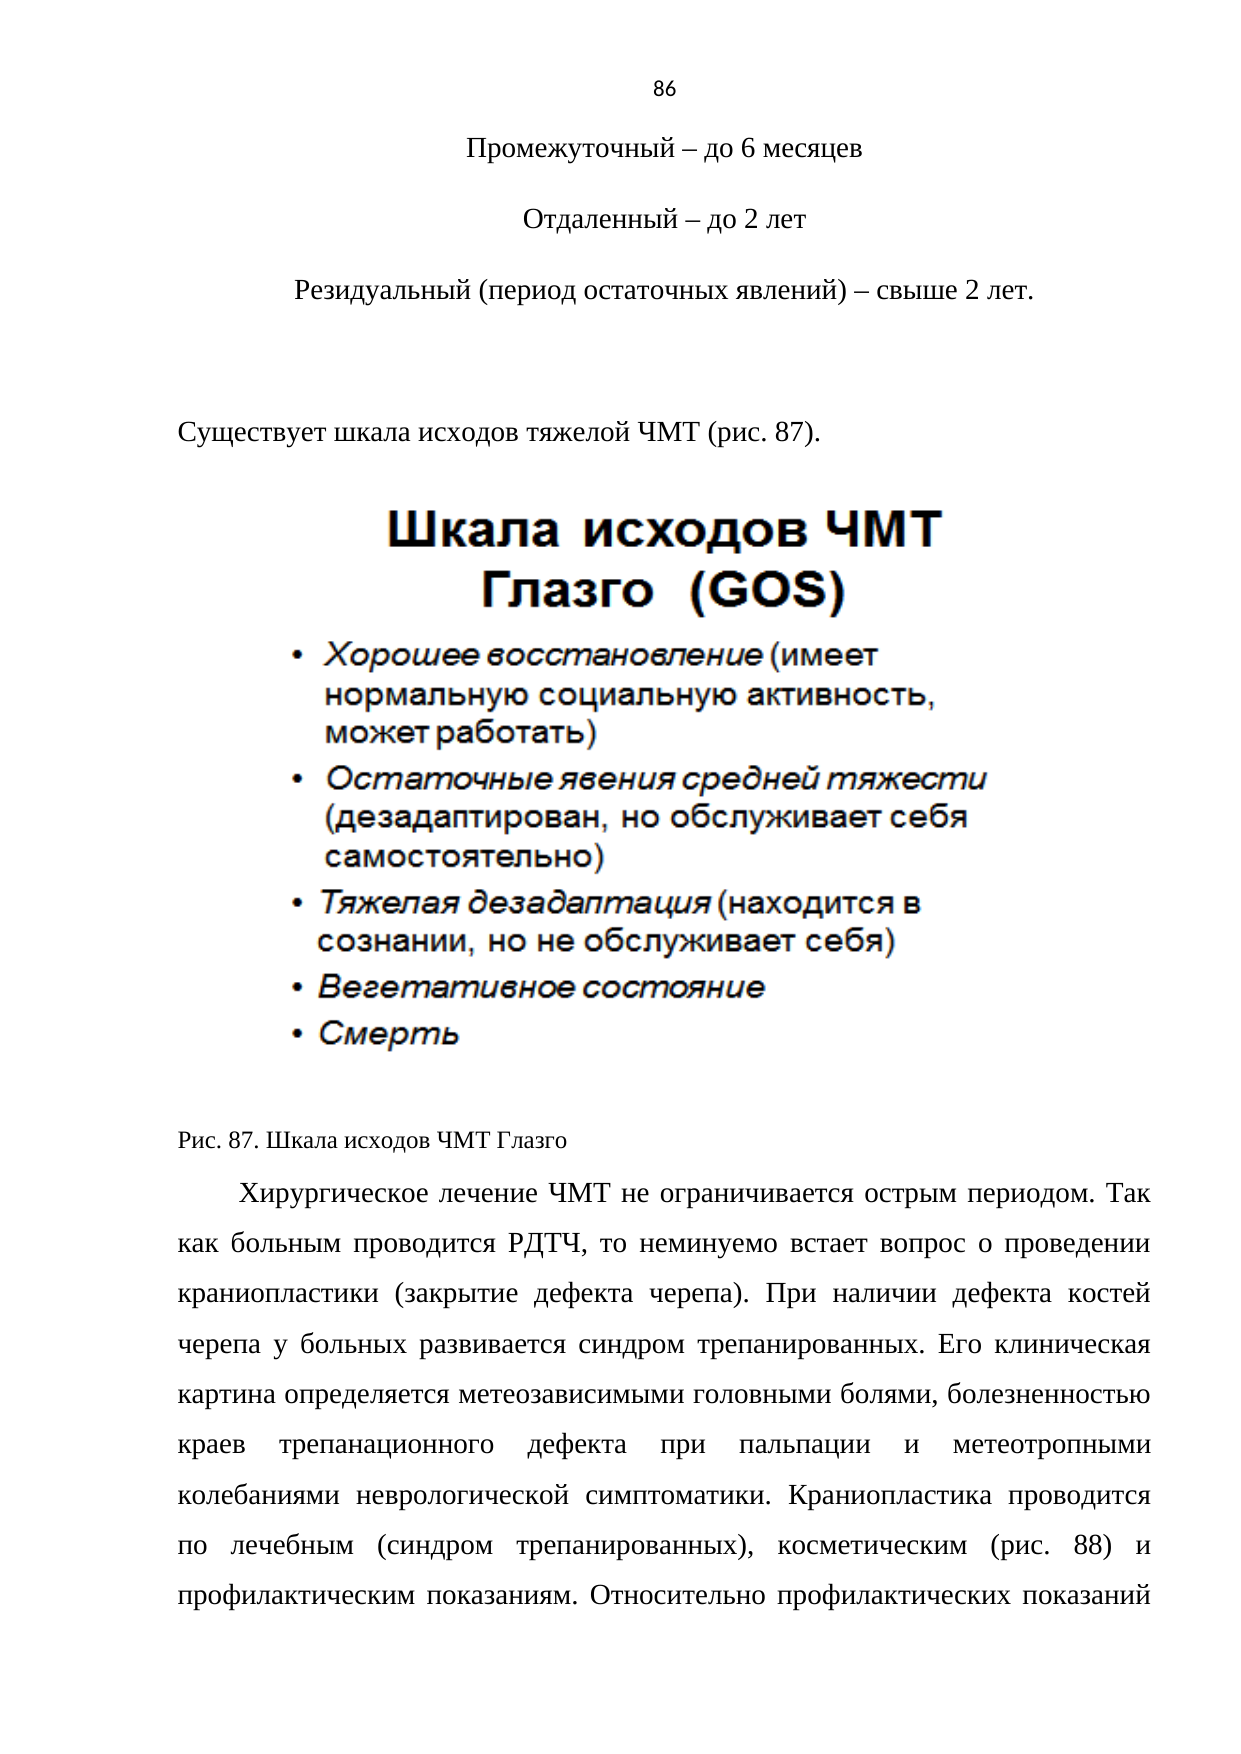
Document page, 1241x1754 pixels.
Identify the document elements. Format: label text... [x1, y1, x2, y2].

text Существует шкала исходов тяжелой ЧМТ (рис. 87). [177, 414, 1152, 448]
picture [214, 485, 1115, 1105]
text Рис. 87. Шкала исходов ЧМТ Глазго [177, 1125, 1152, 1154]
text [177, 1175, 1152, 1611]
text Отдаленный – до 2 лет [177, 201, 1152, 234]
text Резидуальный (период остаточных явлений) – свыше 2 лет. [177, 272, 1152, 306]
text Промежуточный – до 6 месяцев [177, 130, 1152, 163]
